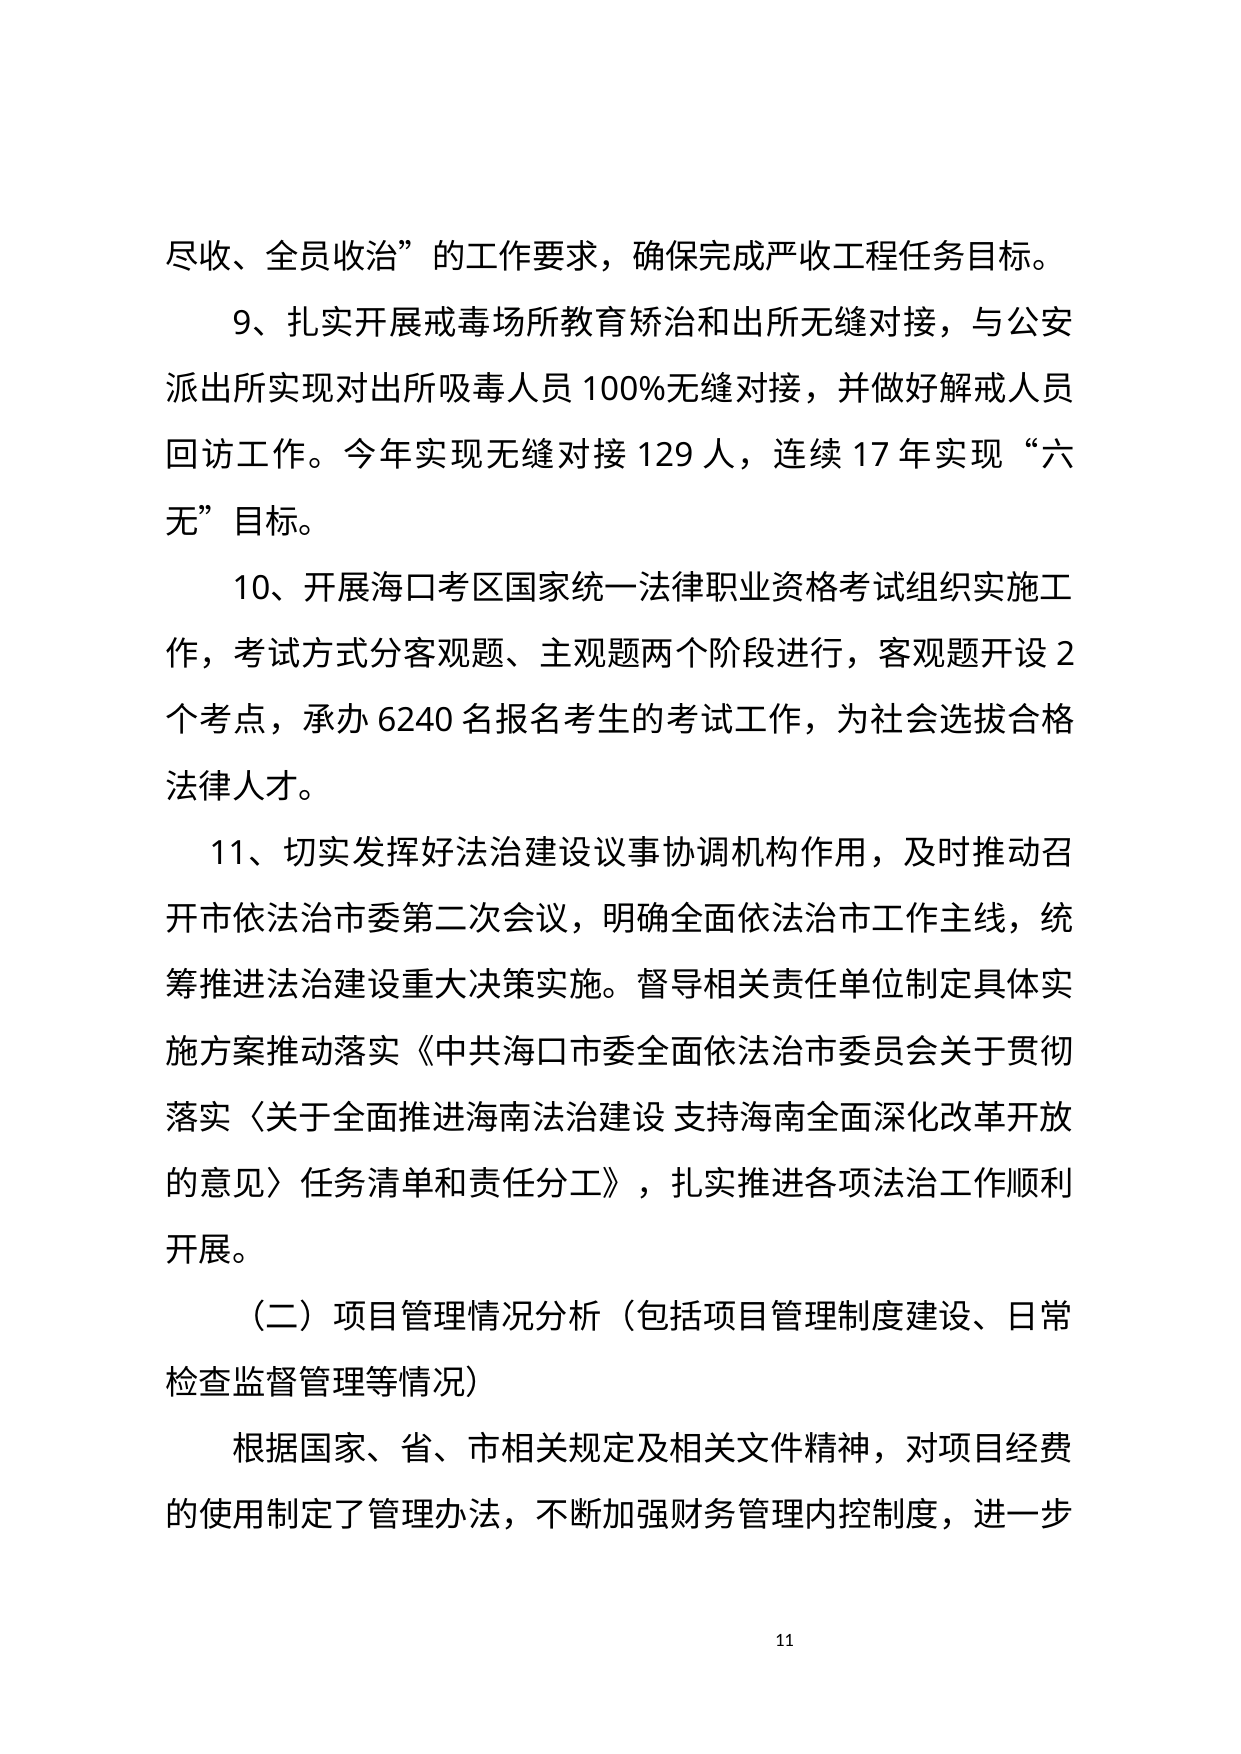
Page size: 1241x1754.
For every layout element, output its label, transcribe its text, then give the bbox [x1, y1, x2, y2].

text 11、切实发挥好法治建设议事协调机构作用，及时推动召开市依法治市委第二次会议，明确全面依法治市工作主线，统筹推进法治建设重大决策实施。督导相关责任单位制定具体实施方案推动落实《中共海口市委全面依法治市委员会关于贯彻落实〈关于全面推进海南法治建设 支持海南全面深化改革开放的意见〉任务清单和责任分工》，扎实推进各项法治工作顺利开展。 [165, 817, 1075, 1280]
text 9、扎实开展戒毒场所教育矫治和出所无缝对接，与公安派出所实现对出所吸毒人员100%无缝对接，并做好解戒人员回访工作。今年实现无缝对接129人，连续17年实现“六无”目标。 [165, 287, 1075, 552]
text 10、开展海口考区国家统一法律职业资格考试组织实施工作，考试方式分客观题、主观题两个阶段进行，客观题开设2个考点，承办6240名报名考生的考试工作，为社会选拔合格法律人才。 [165, 552, 1075, 817]
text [165, 220, 1075, 287]
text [165, 1413, 1075, 1545]
text （二）项目管理情况分析（包括项目管理制度建设、日常检查监督管理等情况） [165, 1280, 1075, 1413]
